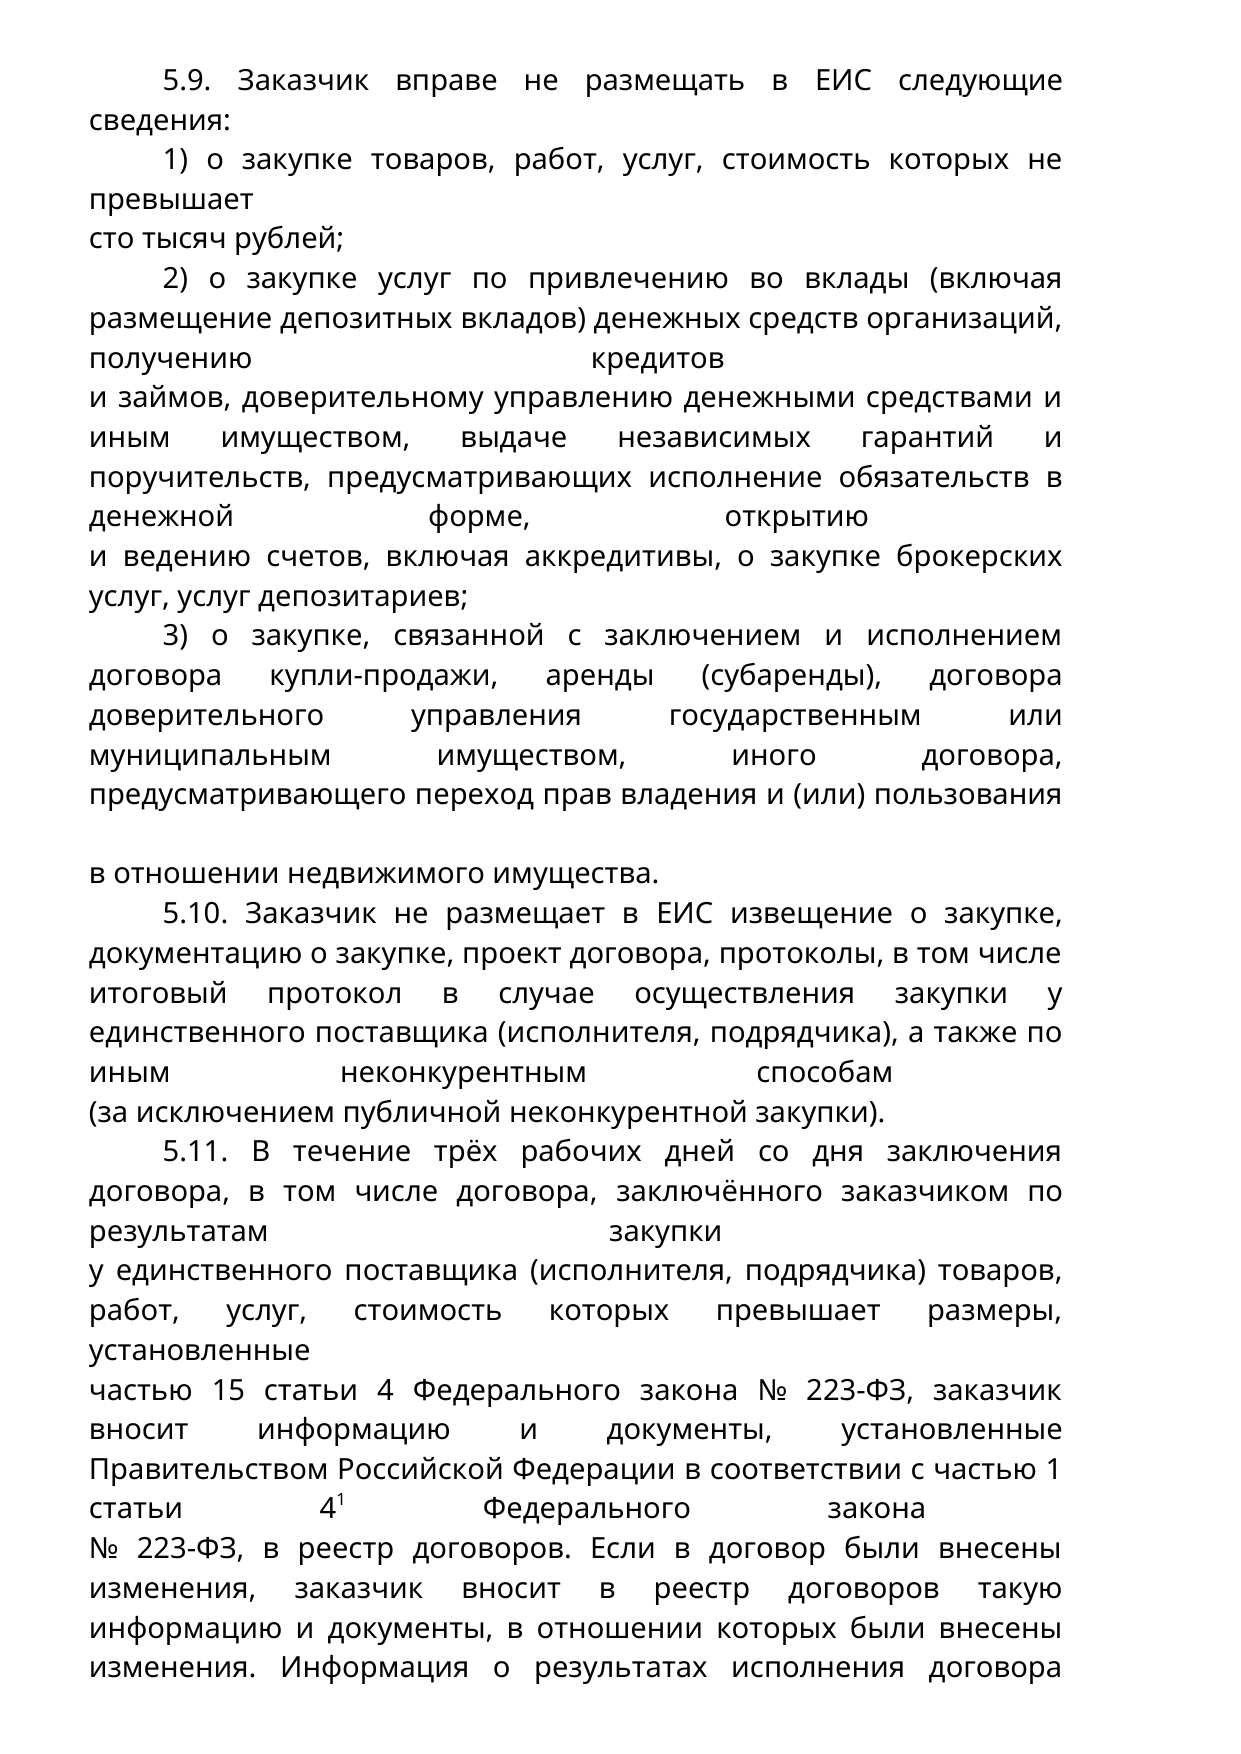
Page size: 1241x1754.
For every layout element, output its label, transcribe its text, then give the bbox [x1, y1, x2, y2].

text 1) о закупке товаров, работ, услуг, стоимость которых не превышает сто тысяч рублей; [89, 138, 1063, 257]
text 3) о закупке, связанной с заключением и исполнением договора купли-продажи, аренды (субаренды), договора доверительного управления государственным или муниципальным имуществом, иного договора, предусматривающего переход прав владения и (или) пользования в отношении недвижимого имущества. [89, 615, 1063, 892]
text 5.10. Заказчик не размещает в ЕИС извещение о закупке, документацию о закупке, проект договора, протоколы, в том числе итоговый протокол в случае осуществления закупки у единственного поставщика (исполнителя, подрядчика), а также по иным неконкурентным способам (за исключением публичной неконкурентной закупки). [89, 892, 1063, 1131]
text 5.9. Заказчик вправе не размещать в ЕИС следующие сведения: [89, 59, 1063, 138]
text 2) о закупке услуг по привлечению во вклады (включая размещение депозитных вкладов) денежных средств организаций, получению кредитов и займов, доверительному управлению денежными средствами и иным имуществом, выдаче независимых гарантий и поручительств, предусматривающих исполнение обязательств в денежной форме, открытию и ведению счетов, включая аккредитивы, о закупке брокерских услуг, услуг депозитариев; [89, 257, 1063, 615]
